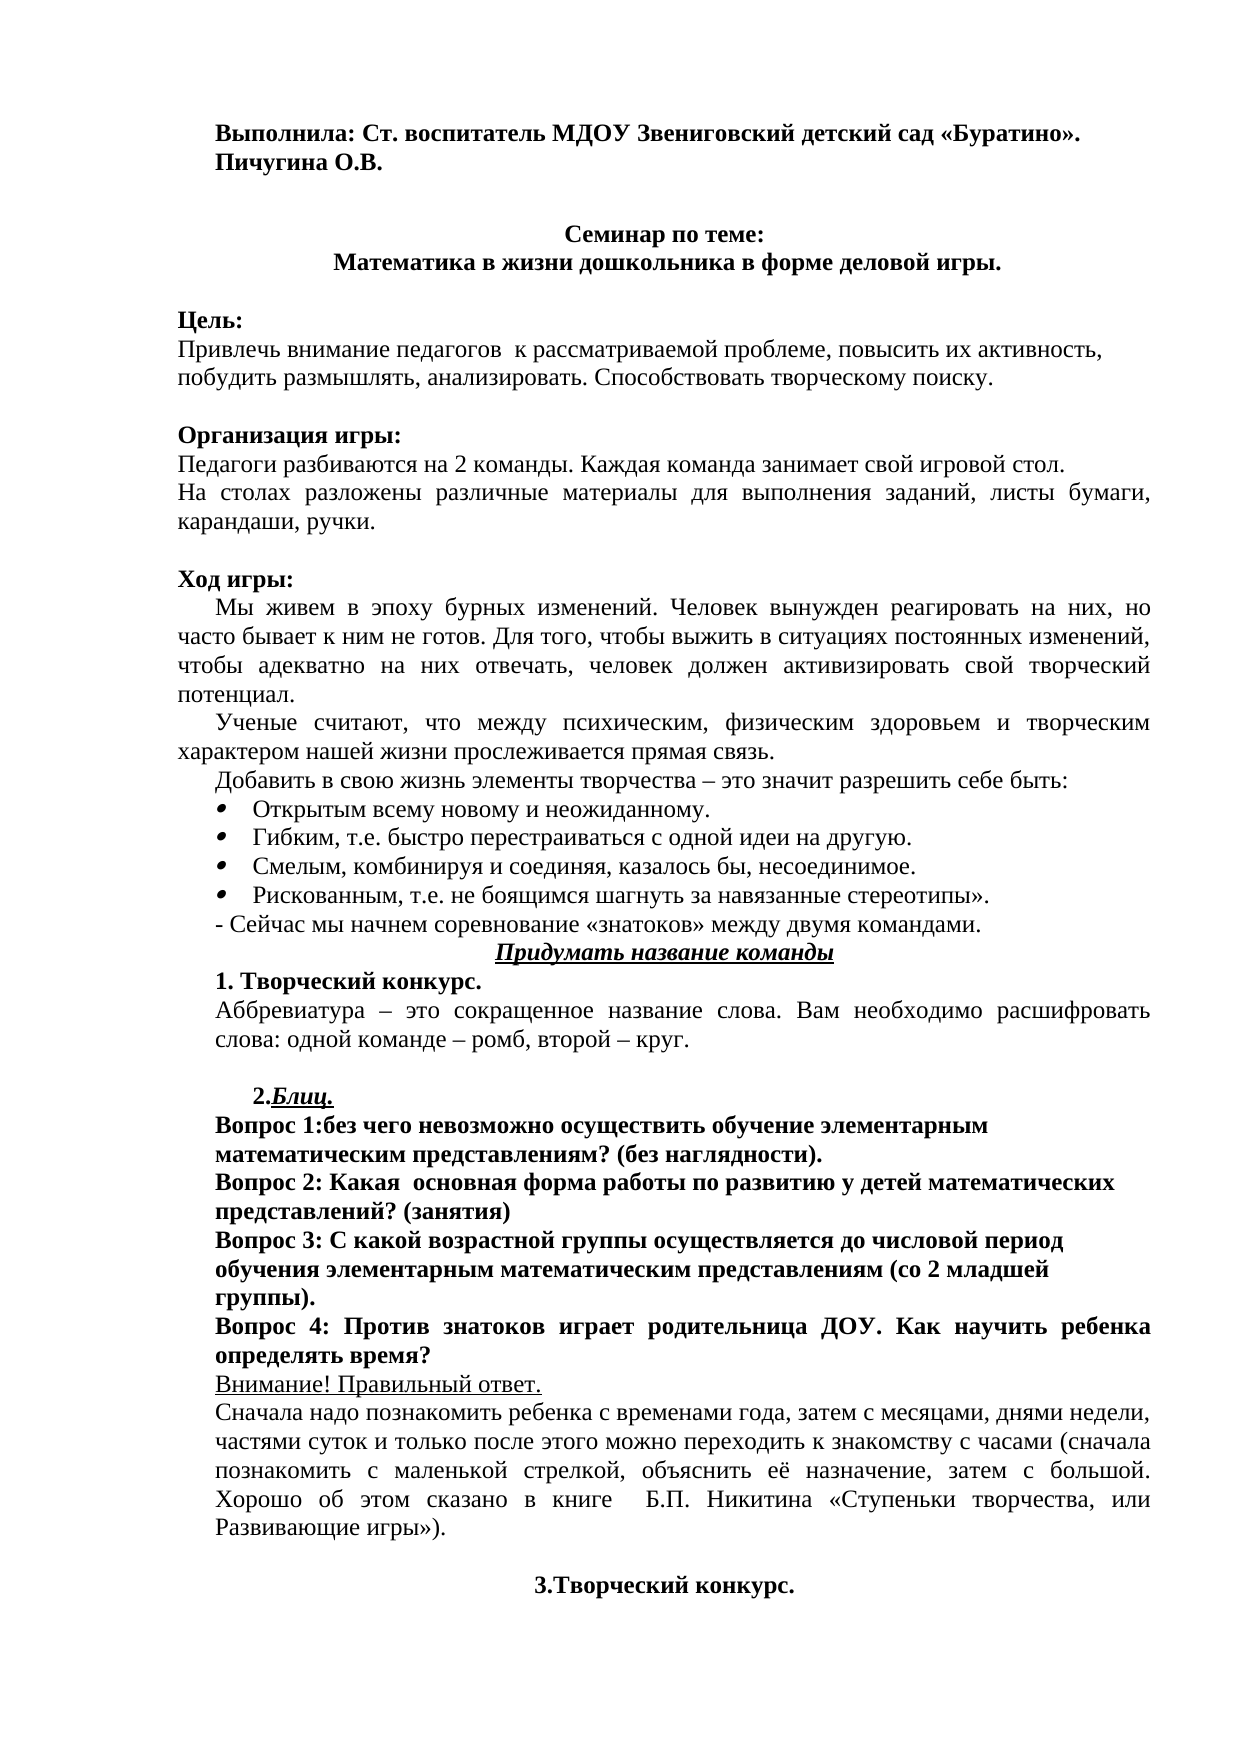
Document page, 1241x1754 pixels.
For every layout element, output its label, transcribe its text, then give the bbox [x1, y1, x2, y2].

text 2.Блиц. [252, 1081, 1152, 1110]
list Рискованным, т.е. не боящимся шагнуть за навязанные стереотипы». [177, 880, 1152, 909]
list Гибким, т.е. быстро перестраиваться с одной идеи на другую. [177, 822, 1152, 851]
text Педагоги разбиваются на 2 команды. Каждая команда занимает свой игровой стол. [177, 449, 1152, 477]
text Аббревиатура – это сокращенное название слова. Вам необходимо расшифровать слова: одной команде – ромб, второй – круг. [215, 995, 1152, 1052]
text Математика в жизни дошкольника в форме деловой игры. [177, 247, 1152, 276]
text Добавить в свою жизнь элементы творчества – это значит разрешить себе быть: [177, 765, 1152, 794]
text Ход игры: [177, 564, 1152, 592]
text На столах разложены различные материалы для выполнения заданий, листы бумаги, карандаши, ручки. [177, 477, 1152, 535]
text Семинар по теме: [177, 219, 1152, 247]
text Вопрос 3: С какой возрастной группы осуществляется до числовой период обучения элементарным математическим представлениям (со 2 младшей группы). [215, 1225, 1152, 1311]
list Смелым, комбинируя и соединяя, казалось бы, несоединимое. [177, 851, 1152, 880]
text Организация игры: [177, 420, 1152, 449]
text Внимание! Правильный ответ. [215, 1369, 1152, 1397]
text Вопрос 2: Какая основная форма работы по развитию у детей математических представлений? (занятия) [215, 1167, 1152, 1225]
text Цель: [177, 305, 1152, 334]
list Открытым всему новому и неожиданному. [177, 794, 1152, 822]
text Вопрос 4: Против знатоков играет родительница ДОУ. Как научить ребенка определять время? [215, 1311, 1152, 1369]
text Выполнила: Ст. воспитатель МДОУ Звениговский детский сад «Буратино». Пичугина О.В. [215, 118, 1152, 176]
text Сначала надо познакомить ребенка с временами года, затем с месяцами, днями недели, частями суток и только после этого можно переходить к знакомству с часами (сначала познакомить с маленькой стрелкой, объяснить её назначение, затем с большой. Хорошо об этом сказано в книге Б.П. Никитина «Ступеньки творчества, или Развивающие игры»). [215, 1397, 1152, 1541]
text Вопрос 1:без чего невозможно осуществить обучение элементарным математическим представлениям? (без наглядности). [215, 1110, 1152, 1167]
text - Сейчас мы начнем соревнование «знатоков» между двумя командами. [177, 909, 1152, 937]
text Мы живем в эпоху бурных изменений. Человек вынужден реагировать на них, но часто бывает к ним не готов. Для того, чтобы выжить в ситуациях постоянных изменений, чтобы адекватно на них отвечать, человек должен активизировать свой творческий потенциал. [177, 592, 1152, 707]
text 3.Творческий конкурс. [177, 1570, 1152, 1599]
text Придумать название команды [177, 937, 1152, 966]
text 1. Творческий конкурс. [215, 966, 1152, 995]
text Ученые считают, что между психическим, физическим здоровьем и творческим характером нашей жизни прослеживается прямая связь. [177, 707, 1152, 765]
text Привлечь внимание педагогов к рассматриваемой проблеме, повысить их активность, побудить размышлять, анализировать. Способствовать творческому поиску. [177, 334, 1152, 391]
